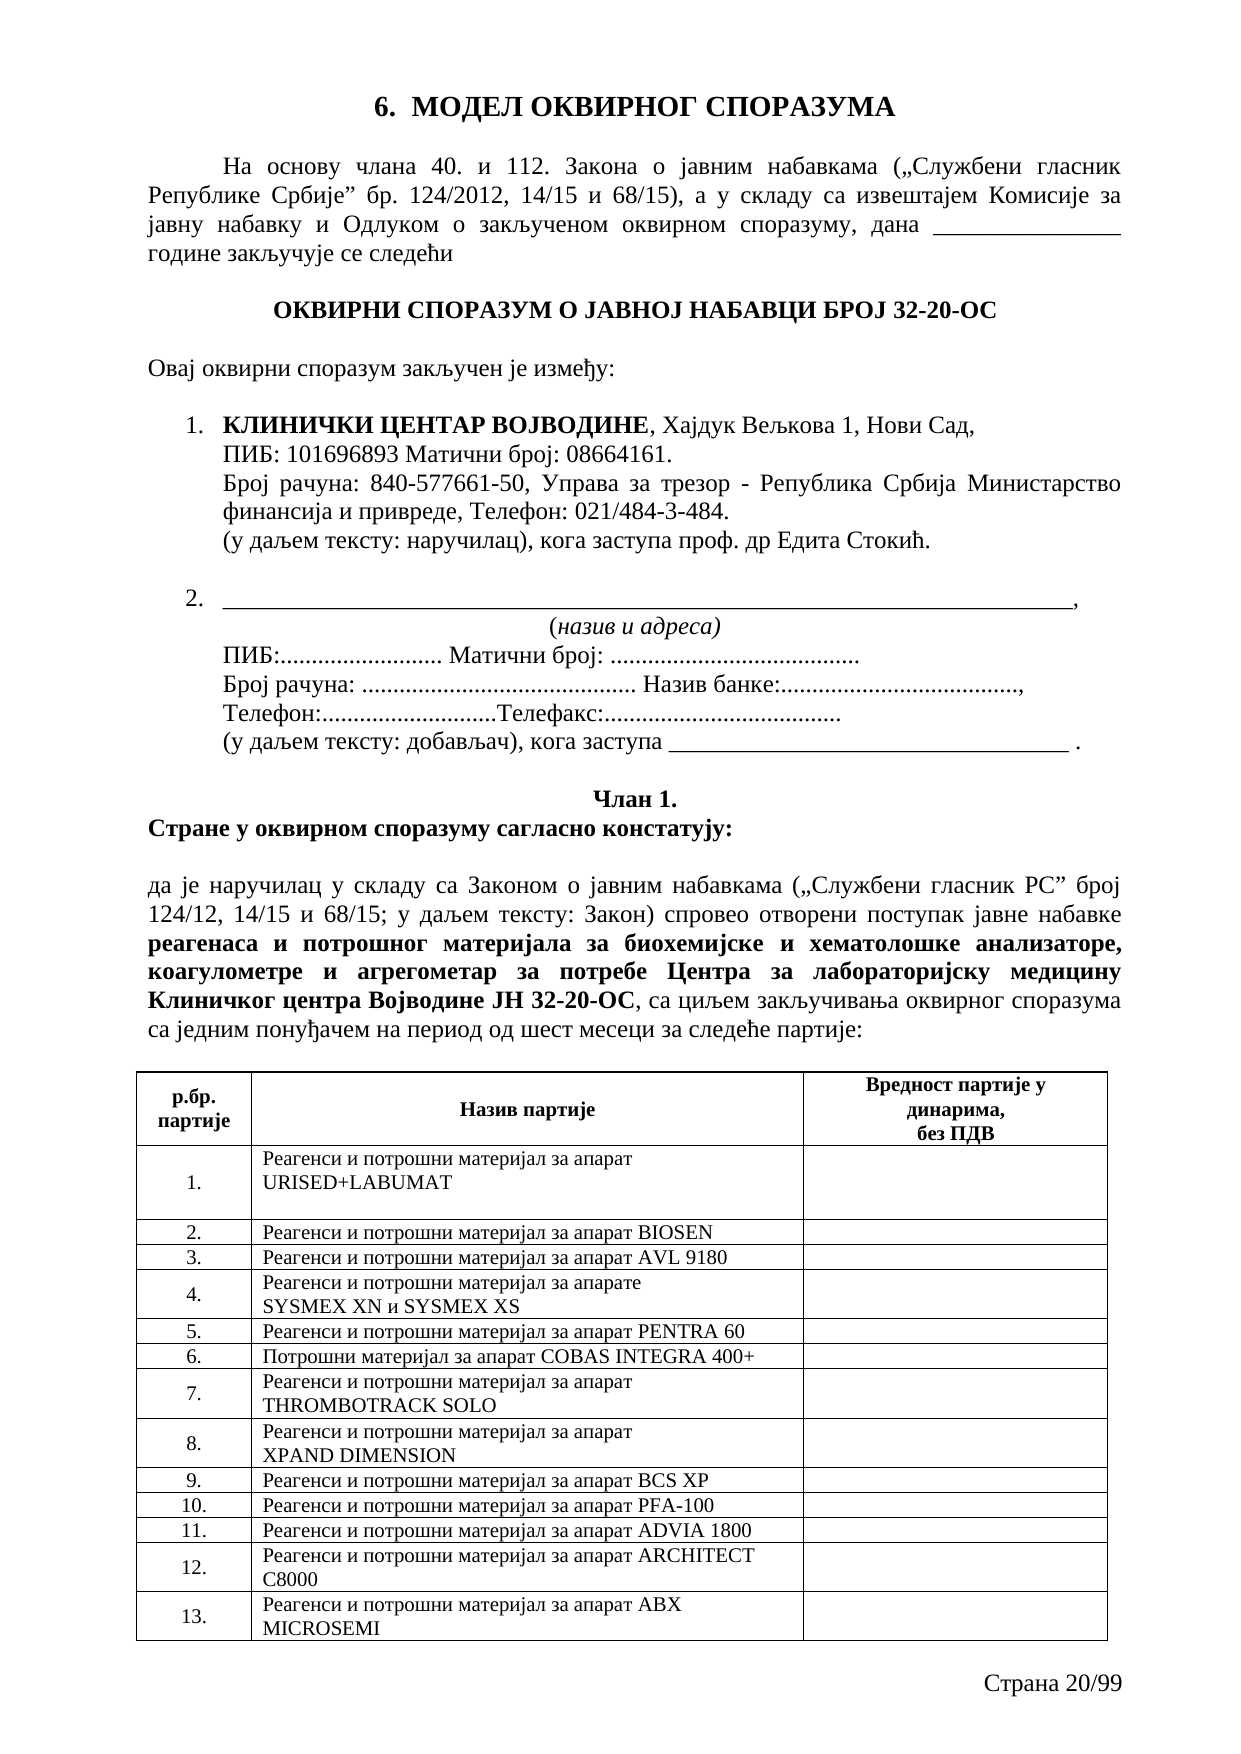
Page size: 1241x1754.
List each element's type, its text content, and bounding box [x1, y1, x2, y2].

list ____________________________________________________________________, [185, 583, 1122, 611]
table_cell [804, 1319, 1107, 1343]
list На основу члана 40. и 112. Закона о јавним набавкама („Службени гласник Републике Србије” бр. 124/2012, 14/15 и 68/15), а у складу са извештајем Комисије за јавну набавку и Одлуком о закљученом оквирном споразуму, дана _______________ године закључује се следећи [148, 151, 1122, 266]
text (назив и адреса) [148, 611, 1122, 640]
table_cell [804, 1419, 1107, 1467]
text ПИБ:.......................... Матични број: ........................................ [223, 640, 1122, 669]
text ОКВИРНИ СПОРАЗУМ О ЈАВНОЈ НАБАВЦИ БРОЈ 32-20-ОС [148, 295, 1122, 324]
table_cell 8. [137, 1419, 251, 1467]
table_cell [804, 1493, 1107, 1517]
text Члан 1. [148, 784, 1122, 813]
text Телефон:............................Телефакс:...................................... [223, 698, 1122, 726]
table_header р.бр. партије [137, 1073, 251, 1144]
table_cell 2. [137, 1220, 251, 1244]
table_cell [804, 1518, 1107, 1542]
table_cell [804, 1369, 1107, 1417]
table_cell [804, 1468, 1107, 1492]
text (у даљем тексту: добављач), кога заступа ________________________________ . [223, 726, 1122, 755]
table_cell Реагенси и потрошни материјал за апарат URISED+LABUMAT [252, 1146, 803, 1219]
text Број рачуна: 840-577661-50, Управа за трезор - Република Србија Министарство финансија и привреде, Телефон: 021/484-3-484. [223, 468, 1122, 525]
table_cell [804, 1270, 1107, 1318]
table_header Вредност партије у динарима, без ПДВ [804, 1073, 1107, 1144]
table_cell Реагенси и потрошни материјал за апарате SYSMEX XN и SYSMEX XS [252, 1270, 803, 1318]
table_cell 11. [137, 1518, 251, 1542]
list КЛИНИЧКИ ЦЕНТАР ВОЈВОДИНЕ, Хајдук Вељкова 1, Нови Сад, [185, 410, 1122, 439]
table_cell [804, 1220, 1107, 1244]
text ПИБ: 101696893 Матични број: 08664161. [223, 439, 1122, 468]
table_cell Реагенси и потрошни материјал за апарат AVL 9180 [252, 1245, 803, 1269]
table_header Назив партије [252, 1073, 803, 1144]
subtitle МОДЕЛ ОКВИРНОГ СПОРАЗУМА [148, 89, 1122, 122]
table_cell 6. [137, 1344, 251, 1368]
text Стране у оквирном споразуму сагласно констатују: [148, 813, 1122, 841]
table_cell [804, 1592, 1107, 1640]
table_cell 12. [137, 1543, 251, 1591]
table_cell Реагенси и потрошни материјал за апарат ABX MICROSEMI [252, 1592, 803, 1640]
text (у даљем тексту: наручилац), кога заступа проф. др Едита Стокић. [223, 525, 1122, 554]
table_cell Реагенси и потрошни материјал за апарат PENTRA 60 [252, 1319, 803, 1343]
table_cell 5. [137, 1319, 251, 1343]
table_cell Реагенси и потрошни материјал за апарат THROMBOTRACK SOLO [252, 1369, 803, 1417]
table_cell [804, 1245, 1107, 1269]
table_cell Реагенси и потрошни материјал за апарат BCS XP [252, 1468, 803, 1492]
table_cell Реагенси и потрошни материјал за апарат ARCHITECT C8000 [252, 1543, 803, 1591]
text Број рачуна: ............................................ Назив банке:......................................, [223, 669, 1122, 698]
table_cell 10. [137, 1493, 251, 1517]
table_cell 1. [137, 1146, 251, 1219]
table_cell 7. [137, 1369, 251, 1417]
table_cell [804, 1344, 1107, 1368]
text да је наручилац у складу са Законом о јавним набавкама („Службени гласник РС” број 124/12, 14/15 и 68/15; у даљем тексту: Закон) спровео отворени поступак јавне набавке реагенаса и потрошног материјала за биохемијске и хематолошке анализаторе, коагулометре и агрегометар за потребе Центра за лабораторијску медицину Клиничког центра Војводине ЈН 32-20-ОС, са циљем закључивања оквирног споразума са једним понуђачем на период од шест месеци за следеће партије: [148, 870, 1122, 1043]
table_cell 4. [137, 1270, 251, 1318]
table_cell Потрошни материјал за апарат COBAS INTEGRA 400+ [252, 1344, 803, 1368]
table_cell 3. [137, 1245, 251, 1269]
table_cell Реагенси и потрошни материјал за апарат BIOSEN [252, 1220, 803, 1244]
table_cell Реагенси и потрошни материјал за апарат PFA-100 [252, 1493, 803, 1517]
table_cell [804, 1543, 1107, 1591]
table_cell 9. [137, 1468, 251, 1492]
table_cell Реагенси и потрошни материјал за апарат ADVIA 1800 [252, 1518, 803, 1542]
table_cell 13. [137, 1592, 251, 1640]
text Овај оквирни споразум закључен је између: [148, 353, 1122, 381]
table_cell Реагенси и потрошни материјал за апарат XPAND DIMENSION [252, 1419, 803, 1467]
table_cell [804, 1146, 1107, 1219]
